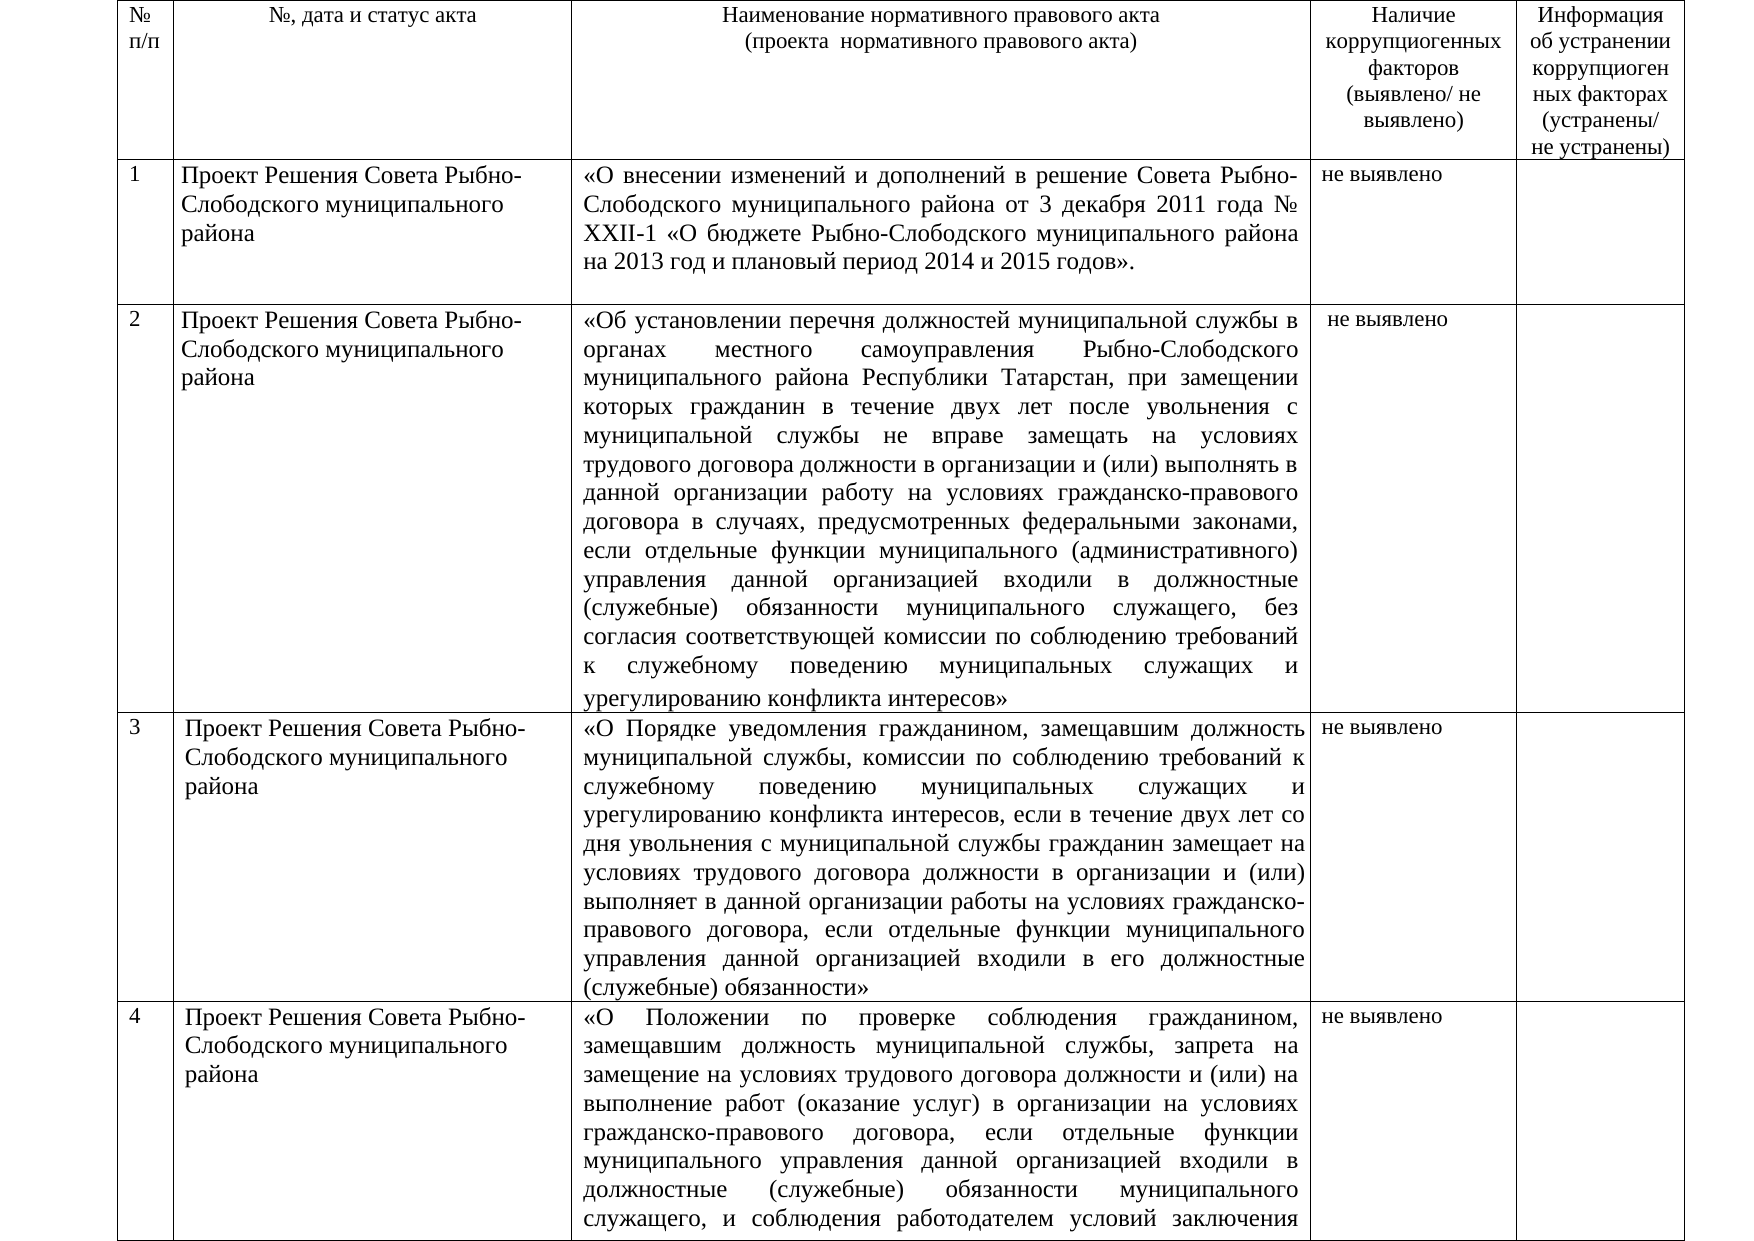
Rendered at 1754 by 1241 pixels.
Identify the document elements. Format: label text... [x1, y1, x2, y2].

table_header № п/п [118, 1, 173, 159]
table_cell «О Порядке уведомления гражданином, замещавшим должность муниципальной службы, комиссии по соблюдению требований к служебному поведению муниципальных служащих и урегулированию конфликта интересов, если в течение двух лет со дня увольнения с муниципальной службы гражданин замещает на условиях трудового договора должности в организации и (или) выполняет в данной организации работы на условиях гражданско-правового договора, если отдельные функции муниципального управления данной организацией входили в его должностные (служебные) обязанности» [572, 713, 1310, 1001]
table_cell [1517, 305, 1684, 712]
table_cell 4 [118, 1002, 173, 1240]
table_header №, дата и статус акта [174, 1, 571, 159]
table_cell «Об установлении перечня должностей муниципальной службы в органах местного самоуправления Рыбно-Слободского муниципального района Республики Татарстан, при замещении которых гражданин в течение двух лет после увольнения с муниципальной службы не вправе замещать на условиях трудового договора должности в организации и (или) выполнять в данной организации работу на условиях гражданско-правового договора в случаях, предусмотренных федеральными законами, если отдельные функции муниципального (административного) управления данной организацией входили в должностные (служебные) обязанности муниципального служащего, без согласия соответствующей комиссии по соблюдению требований к служебному поведению муниципальных служащих и урегулированию конфликта интересов» [572, 305, 1310, 712]
table_cell «О внесении изменений и дополнений в решение Совета Рыбно-Слободского муниципального района от 3 декабря 2011 года № XXII-1 «О бюджете Рыбно-Слободского муниципального района на 2013 год и плановый период 2014 и 2015 годов». [572, 160, 1310, 304]
table_cell не выявлено [1311, 1002, 1516, 1240]
table_cell 1 [118, 160, 173, 304]
table_header Информация об устранении коррупциогенных факторах (устранены/ не устранены) [1517, 1, 1684, 159]
table_cell «О Положении по проверке соблюдения гражданином, замещавшим должность муниципальной службы, запрета на замещение на условиях трудового договора должности и (или) на выполнение работ (оказание услуг) в организации на условиях гражданско-правового договора, если отдельные функции муниципального управления данной организацией входили в должностные (служебные) обязанности муниципального служащего, и соблюдения работодателем условий заключения трудового договора или гражданско-правового договора с таким гражданином» [572, 1002, 1310, 1240]
table_cell [1517, 1002, 1684, 1240]
table_cell [1517, 713, 1684, 1001]
table_cell [1517, 160, 1684, 304]
table_cell Проект Решения Совета Рыбно-Слободского муниципального района [174, 160, 571, 304]
table_cell Проект Решения Совета Рыбно-Слободского муниципального района [174, 713, 571, 1001]
table_cell Проект Решения Совета Рыбно-Слободского муниципального района [174, 1002, 571, 1240]
table_cell Проект Решения Совета Рыбно-Слободского муниципального района [174, 305, 571, 712]
table_header Наличие коррупциогенных факторов (выявлено/ не выявлено) [1311, 1, 1516, 159]
table_cell не выявлено [1311, 305, 1516, 712]
table_cell 2 [118, 305, 173, 712]
table_cell не выявлено [1311, 160, 1516, 304]
table_cell 3 [118, 713, 173, 1001]
table_header Наименование нормативного правового акта (проекта нормативного правового акта) [572, 1, 1310, 159]
table_cell не выявлено [1311, 713, 1516, 1001]
